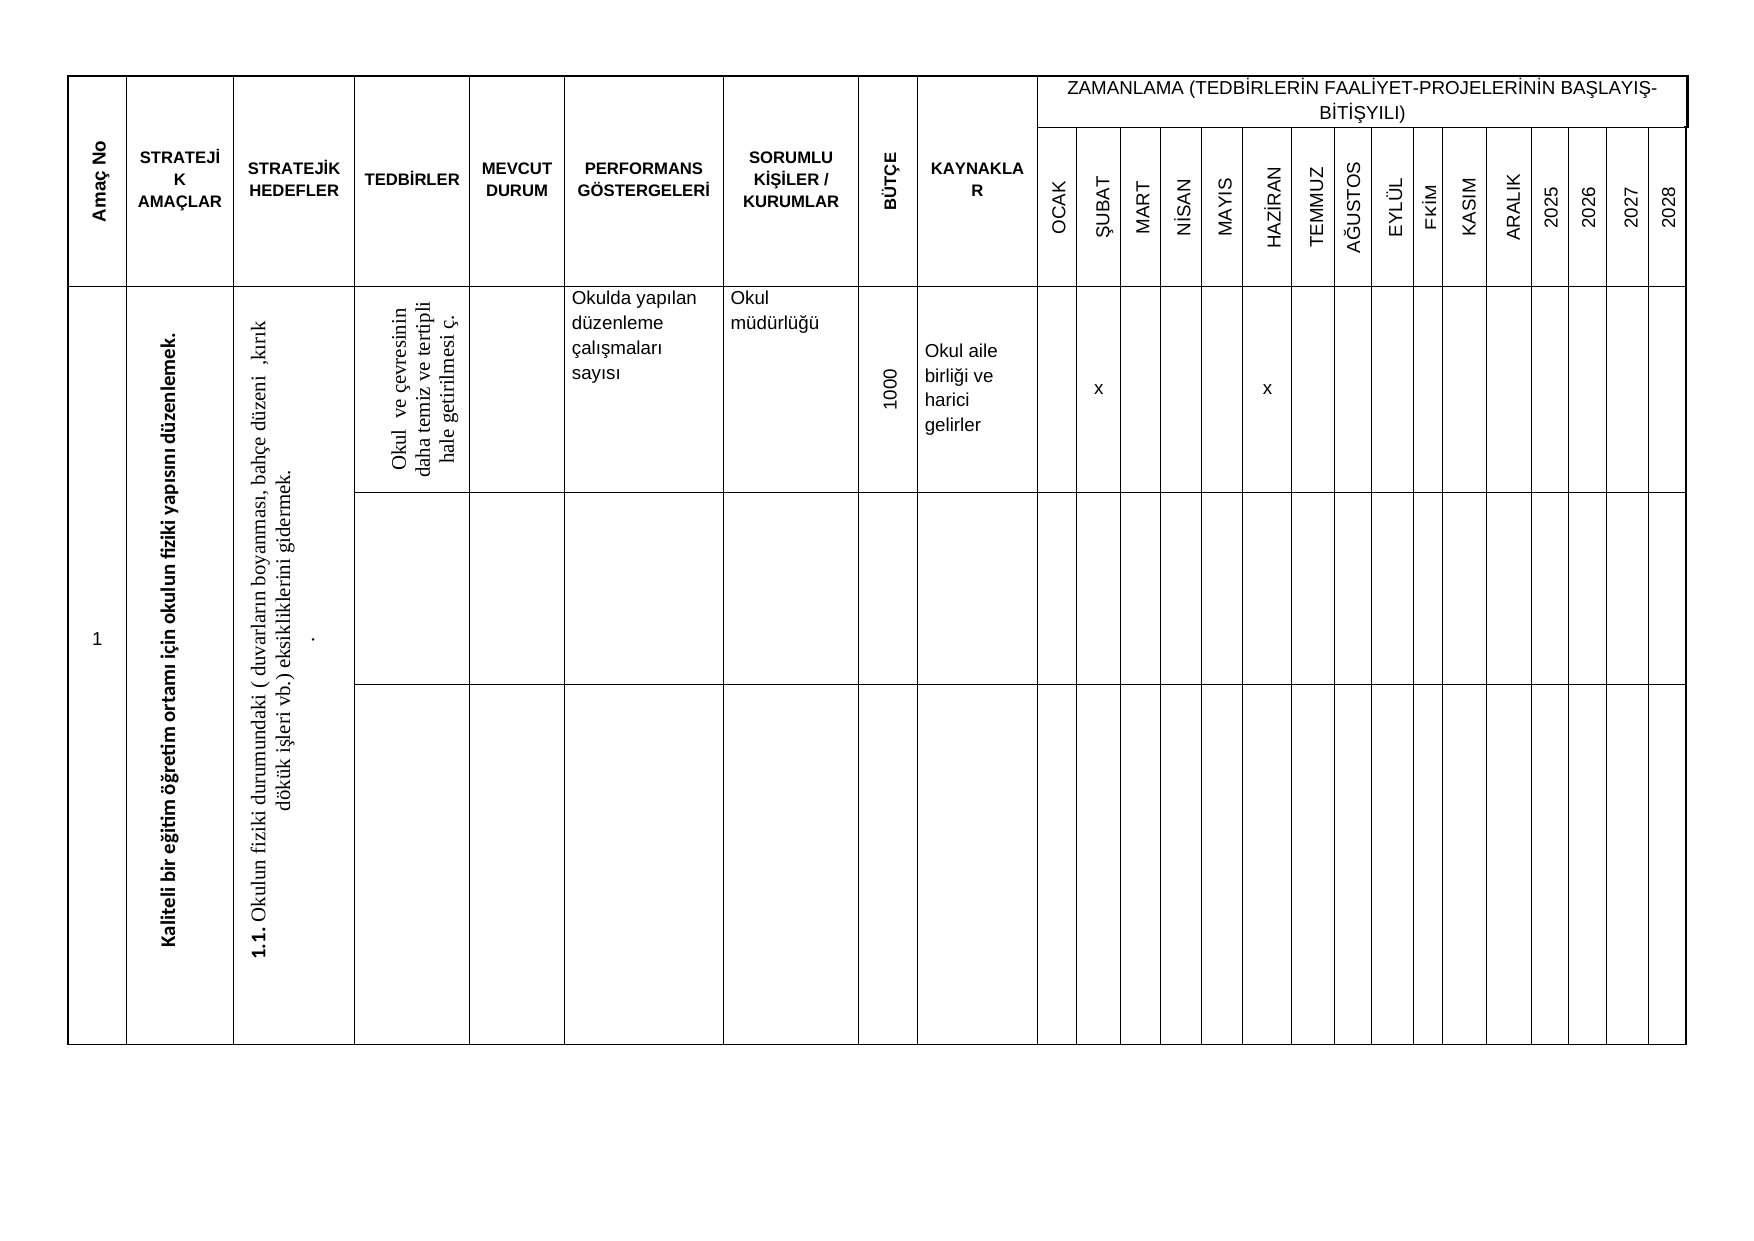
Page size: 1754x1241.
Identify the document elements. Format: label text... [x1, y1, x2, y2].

table_header STRATEJİK AMAÇLAR [127, 77, 233, 286]
table_header Amaç No [69, 77, 126, 286]
table_cell [1532, 994, 1568, 1044]
table_cell [1292, 493, 1334, 684]
table_cell 2027 [1607, 128, 1648, 286]
table_cell [724, 994, 858, 1044]
table_cell NİSAN [1161, 128, 1201, 286]
table_cell MART [1121, 128, 1160, 286]
table_cell [1649, 994, 1685, 1044]
table_cell [1121, 287, 1160, 492]
table_cell Okul ve çevresinin daha temiz ve tertipli hale getirilmesi ç. [355, 287, 469, 492]
table_cell [918, 994, 1037, 1044]
table_cell [1532, 493, 1568, 684]
table_cell [355, 685, 469, 994]
table_cell [470, 287, 564, 492]
table_cell AĞUSTOS [1335, 128, 1371, 286]
table_cell [1372, 493, 1413, 684]
table_cell [355, 994, 469, 1044]
table_header TEDBİRLER [355, 77, 469, 286]
table_cell [1161, 493, 1201, 684]
table_header ZAMANLAMA (TEDBİRLERİN FAALİYET-PROJELERİNİN BAŞLAYIŞ-BİTİŞYILI) [1038, 77, 1686, 127]
table_cell [918, 493, 1037, 684]
table_header STRATEJİK HEDEFLER [234, 77, 354, 286]
table_cell ARALIK [1487, 128, 1531, 286]
table_cell [1161, 994, 1201, 1044]
table_cell [355, 493, 469, 684]
table_cell [1161, 685, 1201, 994]
table_cell [1607, 493, 1648, 684]
table_cell [1414, 287, 1442, 492]
table_cell [859, 493, 917, 684]
table_cell [1077, 685, 1120, 994]
table_cell [1121, 994, 1160, 1044]
table_cell [1569, 994, 1606, 1044]
table_cell KASIM [1443, 128, 1486, 286]
table_cell [918, 685, 1037, 994]
table_cell [565, 994, 723, 1044]
table_cell [1161, 287, 1201, 492]
table_cell Kaliteli bir eğitim öğretim ortamı için okulun fiziki yapısını düzenlemek. [127, 287, 233, 994]
table_cell [1335, 493, 1371, 684]
table_cell [1335, 685, 1371, 994]
table_cell [127, 994, 233, 1044]
table_cell [1372, 287, 1413, 492]
table_header BÜTÇE [859, 77, 917, 286]
table_cell [1335, 994, 1371, 1044]
table_cell MAYIS [1202, 128, 1242, 286]
table_cell [1243, 685, 1291, 994]
table_cell [470, 493, 564, 684]
table_cell Okul müdürlüğü [724, 287, 858, 492]
table_cell [1121, 685, 1160, 994]
table_cell [1038, 994, 1076, 1044]
table_cell [1569, 287, 1606, 492]
table_cell [859, 994, 917, 1044]
table_cell [1569, 493, 1606, 684]
table_header KAYNAKLAR [918, 77, 1037, 286]
table_cell 1.1. Okulun fiziki durumundaki ( duvarların boyanması, bahçe düzeni ,kırık dökük işleri vb.) eksikliklerini gidermek. . [234, 287, 354, 994]
table_cell [1077, 994, 1120, 1044]
table_cell [1414, 493, 1442, 684]
table_cell [1372, 994, 1413, 1044]
table_cell x [1243, 287, 1291, 492]
table_cell [1121, 493, 1160, 684]
table_cell [1202, 685, 1242, 994]
table_cell [69, 994, 126, 1044]
table_cell [1414, 994, 1442, 1044]
table_cell [1607, 994, 1648, 1044]
table_cell ŞUBAT [1077, 128, 1120, 286]
table_cell [565, 493, 723, 684]
table_cell [1649, 685, 1685, 994]
table_cell x [1077, 287, 1120, 492]
table_cell [1243, 493, 1291, 684]
table_cell [724, 493, 858, 684]
table_cell [1443, 287, 1486, 492]
table_cell [1607, 685, 1648, 994]
table_cell [565, 685, 723, 994]
table_cell [1292, 287, 1334, 492]
table_cell [859, 685, 917, 994]
table_cell [1532, 685, 1568, 994]
table_cell [234, 994, 354, 1044]
table_header PERFORMANS GÖSTERGELERİ [565, 77, 723, 286]
table_cell [1202, 287, 1242, 492]
table_cell [1202, 994, 1242, 1044]
table_cell Okulda yapılan düzenleme çalışmaları sayısı [565, 287, 723, 492]
table_cell 1 [69, 287, 126, 994]
table_cell [1243, 994, 1291, 1044]
table_cell [1038, 493, 1076, 684]
table_cell [724, 685, 858, 994]
table_header SORUMLU KİŞİLER / KURUMLAR [724, 77, 858, 286]
table_cell [1077, 493, 1120, 684]
table_cell EKİM [1414, 128, 1442, 286]
table_cell [1335, 287, 1371, 492]
table_cell [1202, 493, 1242, 684]
table_cell [1607, 287, 1648, 492]
table_cell OCAK [1038, 128, 1076, 286]
table_cell [1487, 287, 1531, 492]
table_cell [470, 685, 564, 994]
table_cell TEMMUZ [1292, 128, 1334, 286]
table_cell [1038, 685, 1076, 994]
table_cell [1372, 685, 1413, 994]
table_cell 1000 [859, 287, 917, 492]
table_cell [1443, 994, 1486, 1044]
table_cell [1038, 287, 1076, 492]
table_cell [1649, 287, 1685, 492]
table_cell [1414, 685, 1442, 994]
table_cell 2026 [1569, 128, 1606, 286]
table_cell [1487, 994, 1531, 1044]
table_cell [1292, 685, 1334, 994]
table_cell [1532, 287, 1568, 492]
table_cell HAZİRAN [1243, 128, 1291, 286]
table_cell EYLÜL [1372, 128, 1413, 286]
table_cell [1292, 994, 1334, 1044]
table_cell 2028 [1649, 128, 1685, 286]
table_header MEVCUT DURUM [470, 77, 564, 286]
table_cell Okul aile birliği ve harici gelirler [918, 287, 1037, 492]
table_cell [1443, 493, 1486, 684]
table_cell [1443, 685, 1486, 994]
table_cell 2025 [1532, 128, 1568, 286]
table_cell [1487, 493, 1531, 684]
table_cell [470, 994, 564, 1044]
table_cell [1649, 493, 1685, 684]
table_cell [1487, 685, 1531, 994]
table_cell [1569, 685, 1606, 994]
